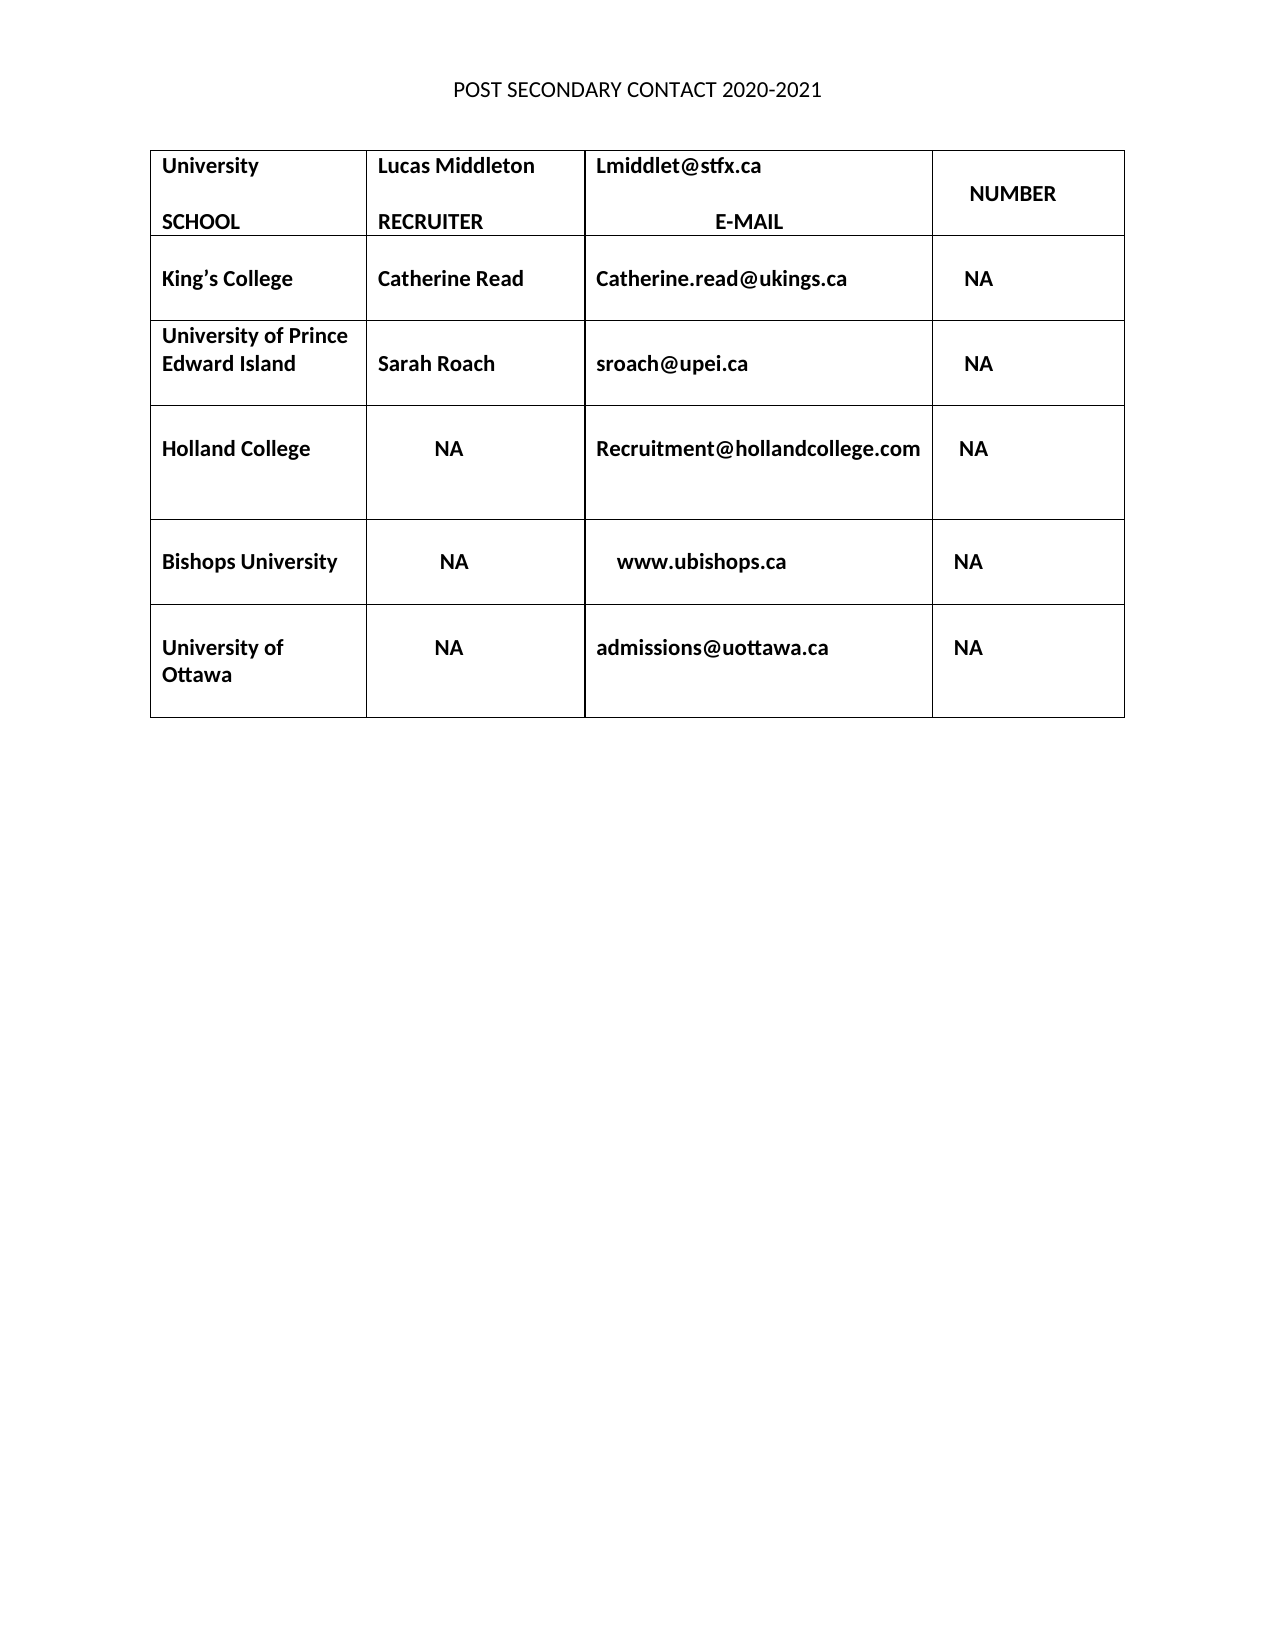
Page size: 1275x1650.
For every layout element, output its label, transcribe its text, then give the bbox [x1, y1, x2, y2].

table_cell University of Prince Edward Island [151, 321, 366, 405]
table_cell Recruitment@hollandcollege.com [586, 406, 932, 518]
table_cell NA [933, 236, 1124, 320]
table_cell Catherine Read [367, 236, 584, 320]
table_cell King’s College [151, 236, 366, 320]
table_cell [586, 151, 932, 235]
table_cell Catherine.read@ukings.ca [586, 236, 932, 320]
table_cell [367, 151, 584, 235]
table_cell Bishops University [151, 520, 366, 603]
table_cell NA [933, 520, 1124, 603]
table_cell University of Ottawa [151, 605, 366, 717]
table_cell NA [367, 605, 584, 717]
table_cell NA [367, 520, 584, 603]
table_cell NA [933, 605, 1124, 717]
table_cell Holland College [151, 406, 366, 518]
table_cell sroach@upei.ca [586, 321, 932, 405]
table_cell NA [933, 321, 1124, 405]
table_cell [151, 151, 366, 235]
table_cell NA [367, 406, 584, 518]
table_cell NA [933, 406, 1124, 518]
table_cell www.ubishops.ca [586, 520, 932, 603]
table_cell Sarah Roach [367, 321, 584, 405]
table_cell admissions@uottawa.ca [586, 605, 932, 717]
table_cell NA NUMBER [933, 151, 1124, 235]
